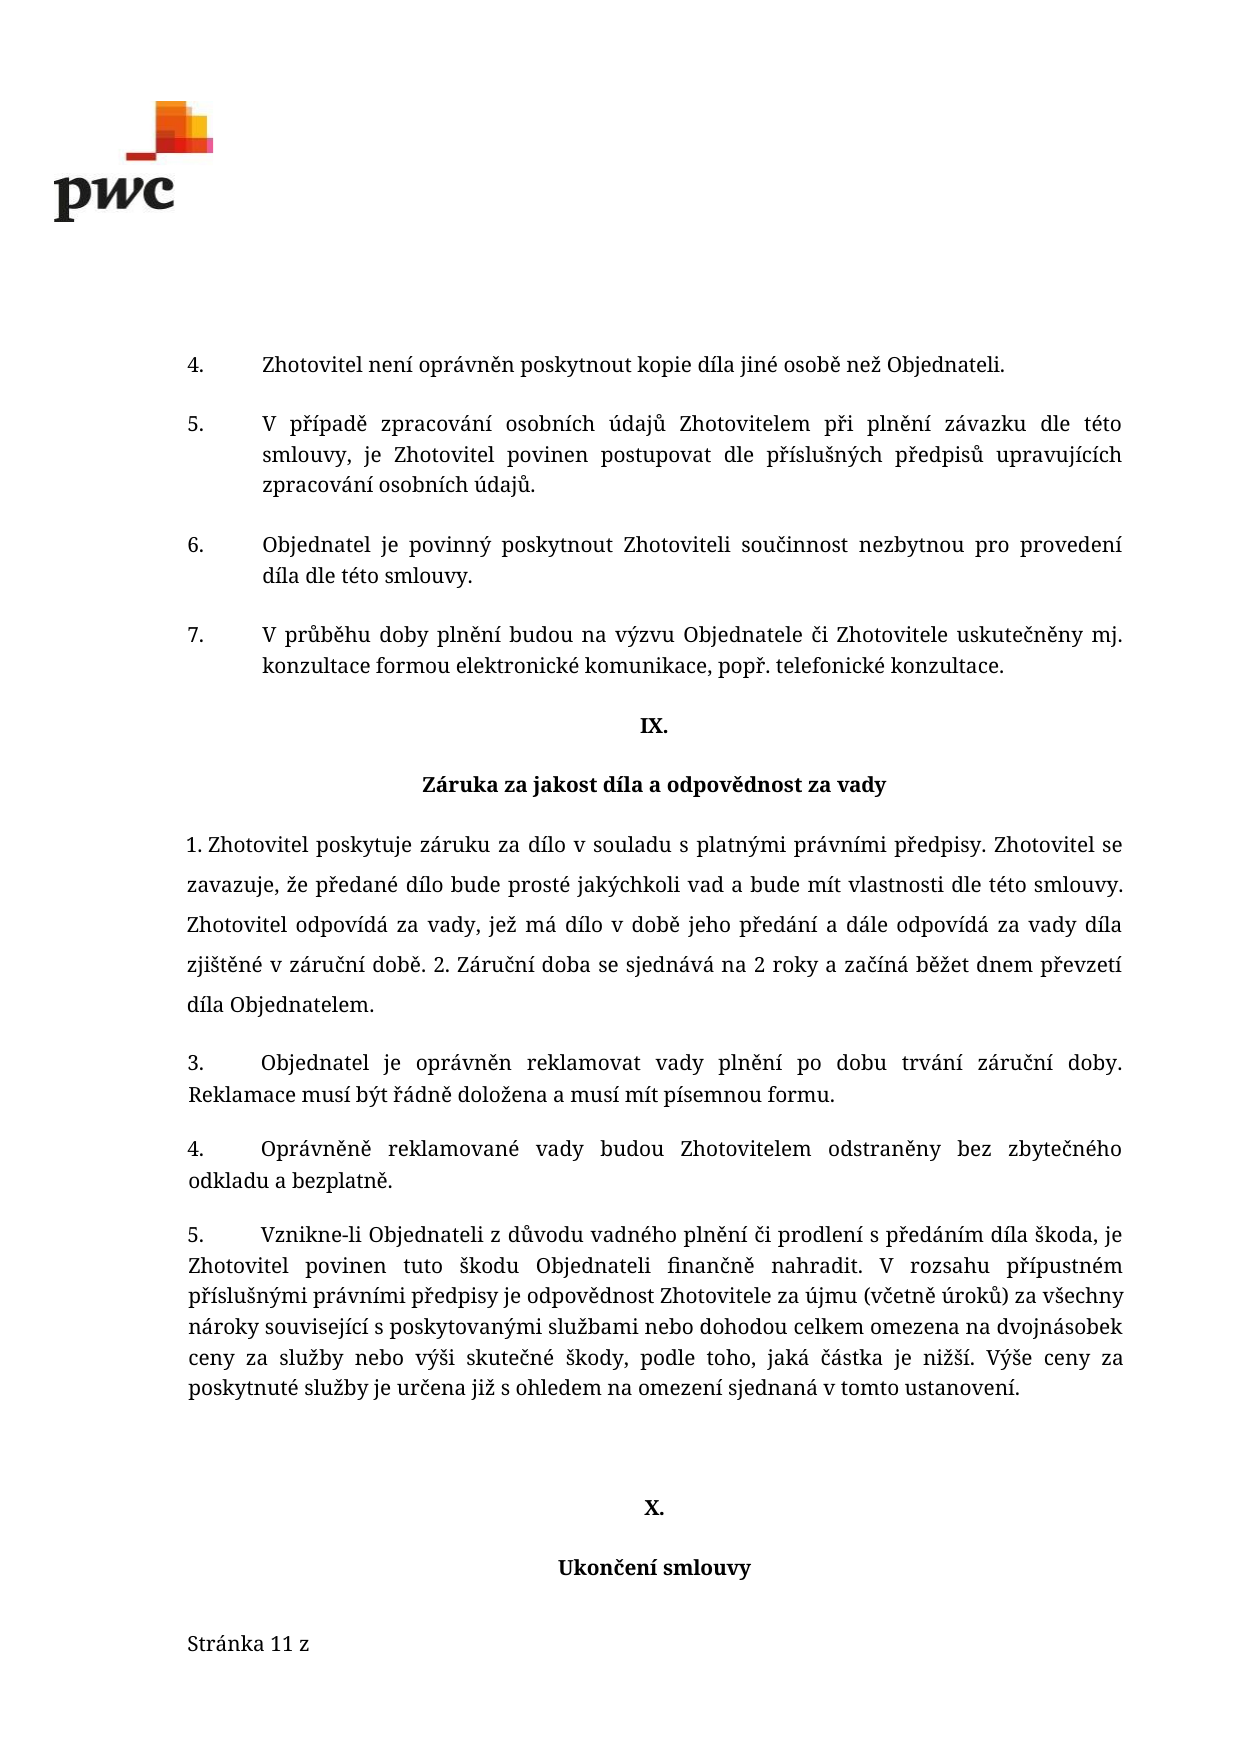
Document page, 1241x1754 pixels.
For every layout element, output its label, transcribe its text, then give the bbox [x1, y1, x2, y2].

list V průběhu doby plnění budou na výzvu Objednatele či Zhotovitele uskutečněny mj. konzultace formou elektronické komunikace, popř. telefonické konzultace. [187, 621, 1123, 679]
list Zhotovitel není oprávněn poskytnout kopie díla jiné osobě než Objednateli. [187, 350, 1136, 378]
subtitle Záruka za jakost díla a odpovědnost za vady [179, 770, 1129, 799]
picture [54, 101, 214, 222]
subtitle Ukončení smlouvy [179, 1553, 1130, 1581]
list V případě zpracování osobních údajů Zhotovitelem při plnění závazku dle této smlouvy, je Zhotovitel povinen postupovat dle příslušných předpisů upravujících zpracování osobních údajů. [187, 409, 1123, 499]
list Objednatel je oprávněn reklamovat vady plnění po dobu trvání záruční doby. Reklamace musí být řádně doložena a musí mít písemnou formu. [187, 1048, 1123, 1108]
list Objednatel je povinný poskytnout Zhotoviteli součinnost nezbytnou pro provedení díla dle této smlouvy. [187, 530, 1122, 589]
list Oprávněně reklamované vady budou Zhotovitelem odstraněny bez zbytečného odkladu a bezplatně. [187, 1134, 1122, 1194]
subtitle X. [179, 1493, 1131, 1522]
list Vznikne-li Objednateli z důvodu vadného plnění či prodlení s předáním díla škoda, je Zhotovitel povinen tuto škodu Objednateli finančně nahradit. V rozsahu přípustném příslušnými právními předpisy je odpovědnost Zhotovitele za újmu (včetně úroků) za všechny nároky související s poskytovanými službami nebo dohodou celkem omezena na dvojnásobek ceny za služby nebo výši skutečné škody, podle toho, jaká částka je nižší. Výše ceny za poskytnuté služby je určena již s ohledem na omezení sjednaná v tomto ustanovení. [187, 1220, 1124, 1402]
list Zhotovitel poskytuje záruku za dílo v souladu s platnými právními předpisy. Zhotovitel se zavazuje, že předané dílo bude prosté jakýchkoli vad a bude mít vlastnosti dle této smlouvy. Zhotovitel odpovídá za vady, jež má dílo v době jeho předání a dále odpovídá za vady díla zjištěné v záruční době. 2. Záruční doba se sjednává na 2 roky a začíná běžet dnem převzetí díla Objednatelem. [186, 830, 1123, 1018]
subtitle IX. [179, 711, 1130, 740]
